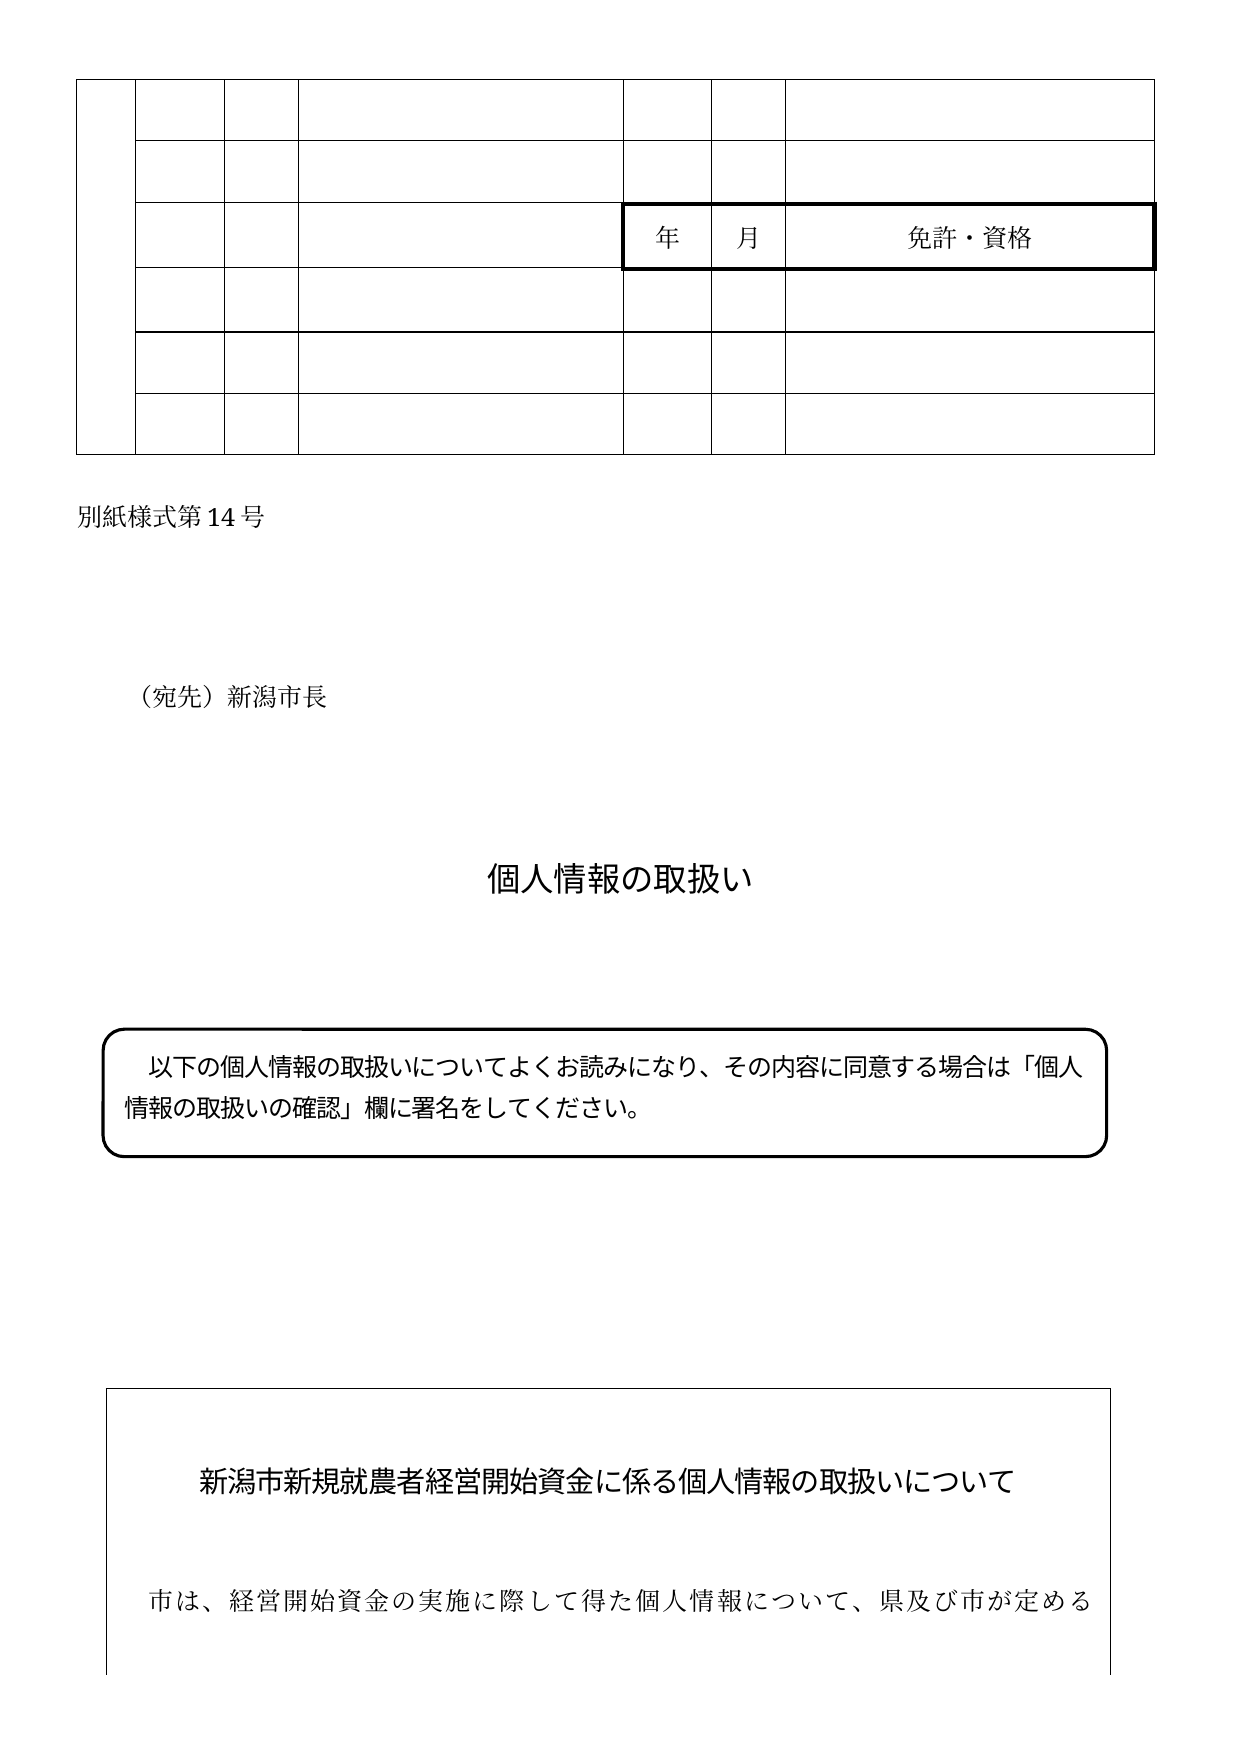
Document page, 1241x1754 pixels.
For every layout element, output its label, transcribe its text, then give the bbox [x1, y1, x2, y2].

table_cell 年 [625, 206, 711, 267]
table_cell [786, 141, 1154, 202]
table_cell [136, 141, 224, 202]
table_cell [712, 394, 785, 454]
table_cell [136, 394, 224, 454]
table_cell [712, 141, 785, 202]
table_cell [225, 268, 298, 331]
table_cell [225, 141, 298, 202]
table_cell [786, 271, 1154, 331]
table_cell [136, 203, 224, 267]
table_cell [624, 141, 711, 202]
table_cell [712, 333, 785, 393]
table_cell [786, 333, 1154, 393]
text 別紙様式第14号 [77, 485, 1163, 545]
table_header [107, 1389, 1110, 1675]
table_cell 月 [712, 206, 785, 267]
table_cell [624, 333, 711, 393]
table_cell [624, 80, 711, 140]
table_cell [299, 141, 623, 202]
table_cell [712, 271, 785, 331]
table_cell [299, 268, 623, 331]
table_cell [299, 394, 623, 454]
table_cell [136, 80, 224, 140]
table_cell [225, 394, 298, 454]
table_cell [136, 268, 224, 331]
table_cell [712, 80, 785, 140]
table_cell [299, 203, 621, 267]
table_cell [225, 203, 298, 267]
table_cell [299, 333, 623, 393]
table_cell [136, 333, 224, 393]
table_cell [624, 394, 711, 454]
table_cell [225, 333, 298, 393]
table_cell [786, 394, 1154, 454]
table_cell 免許・資格 [786, 206, 1152, 267]
text 個人情報の取扱い [77, 846, 1163, 907]
text （宛先）新潟市長 [77, 666, 1163, 726]
table_cell [299, 80, 623, 140]
table_cell [225, 80, 298, 140]
table_cell [624, 271, 711, 331]
table_cell [786, 80, 1154, 140]
